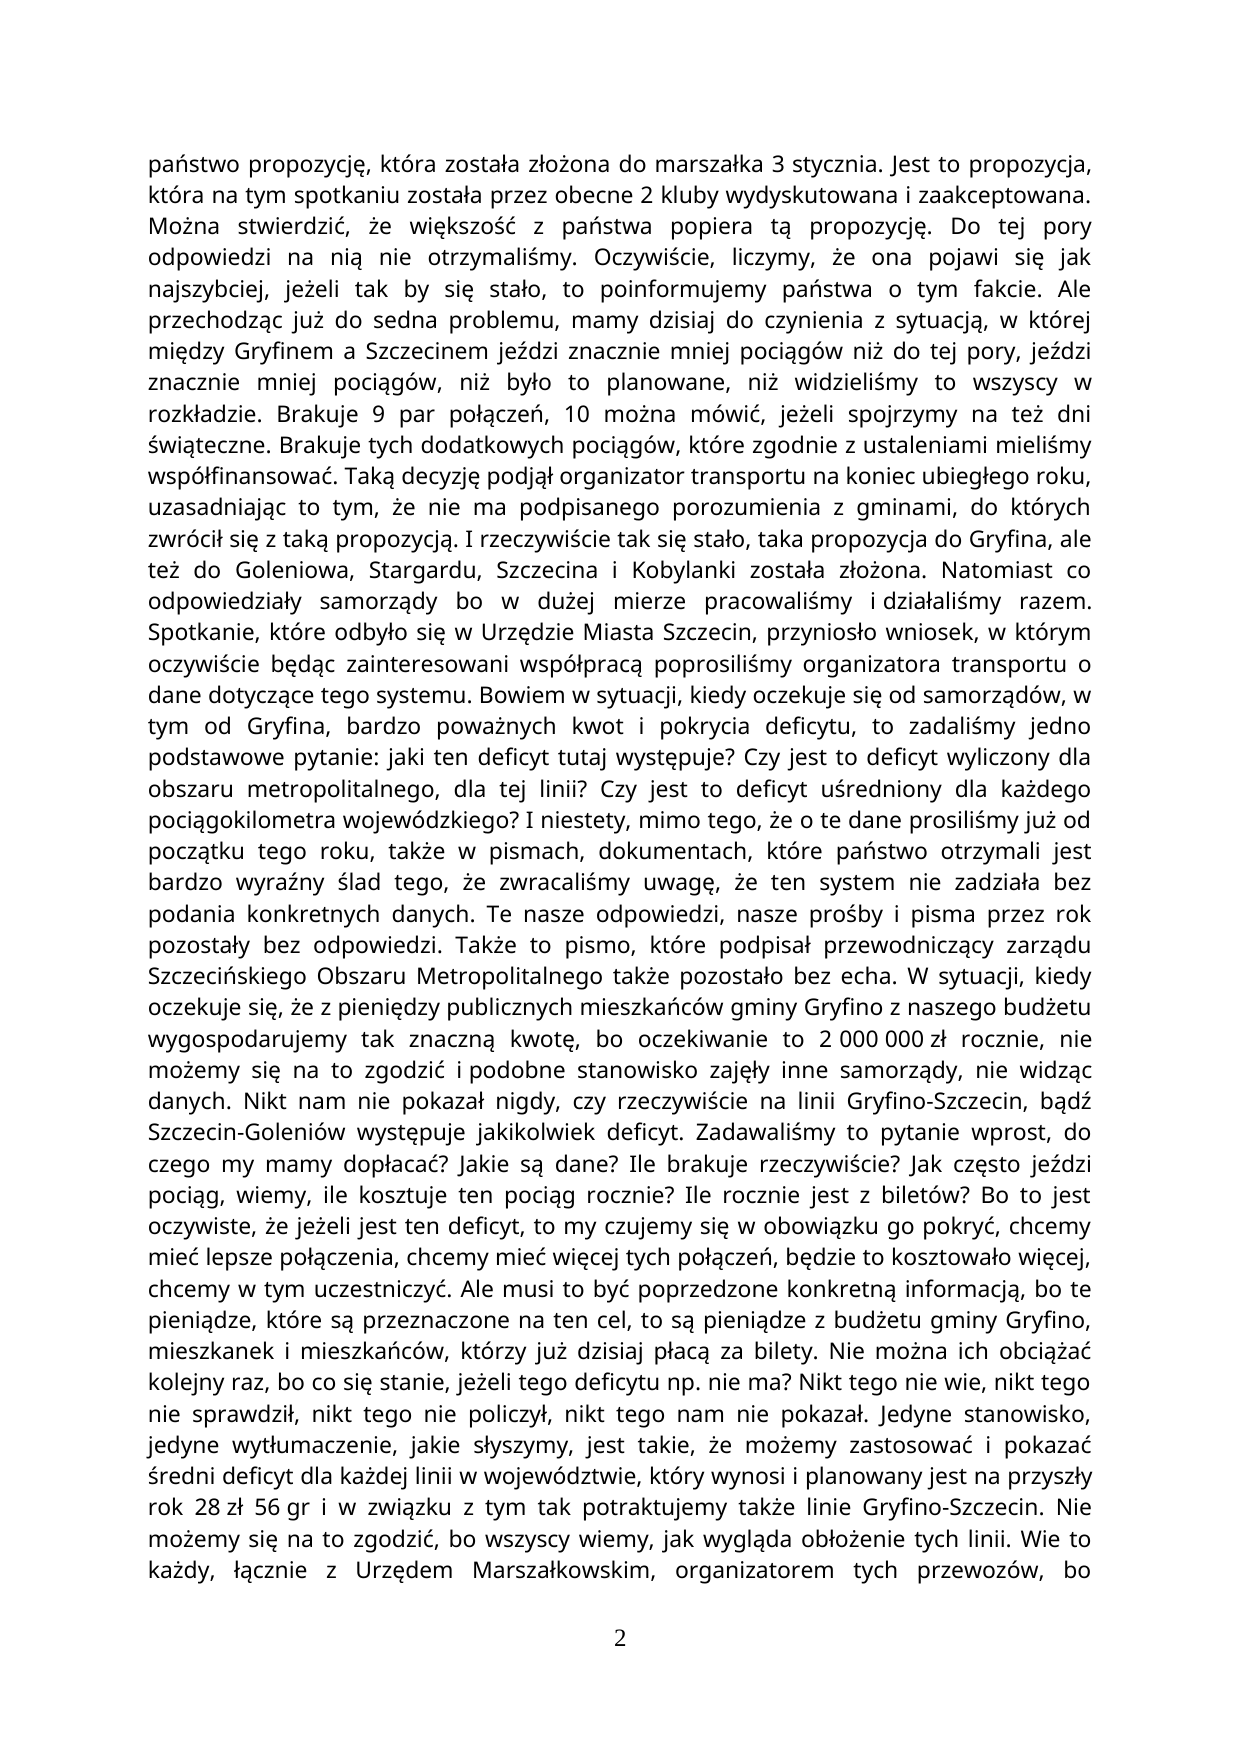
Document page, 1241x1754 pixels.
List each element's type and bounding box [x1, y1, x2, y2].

text [148, 148, 1093, 1585]
